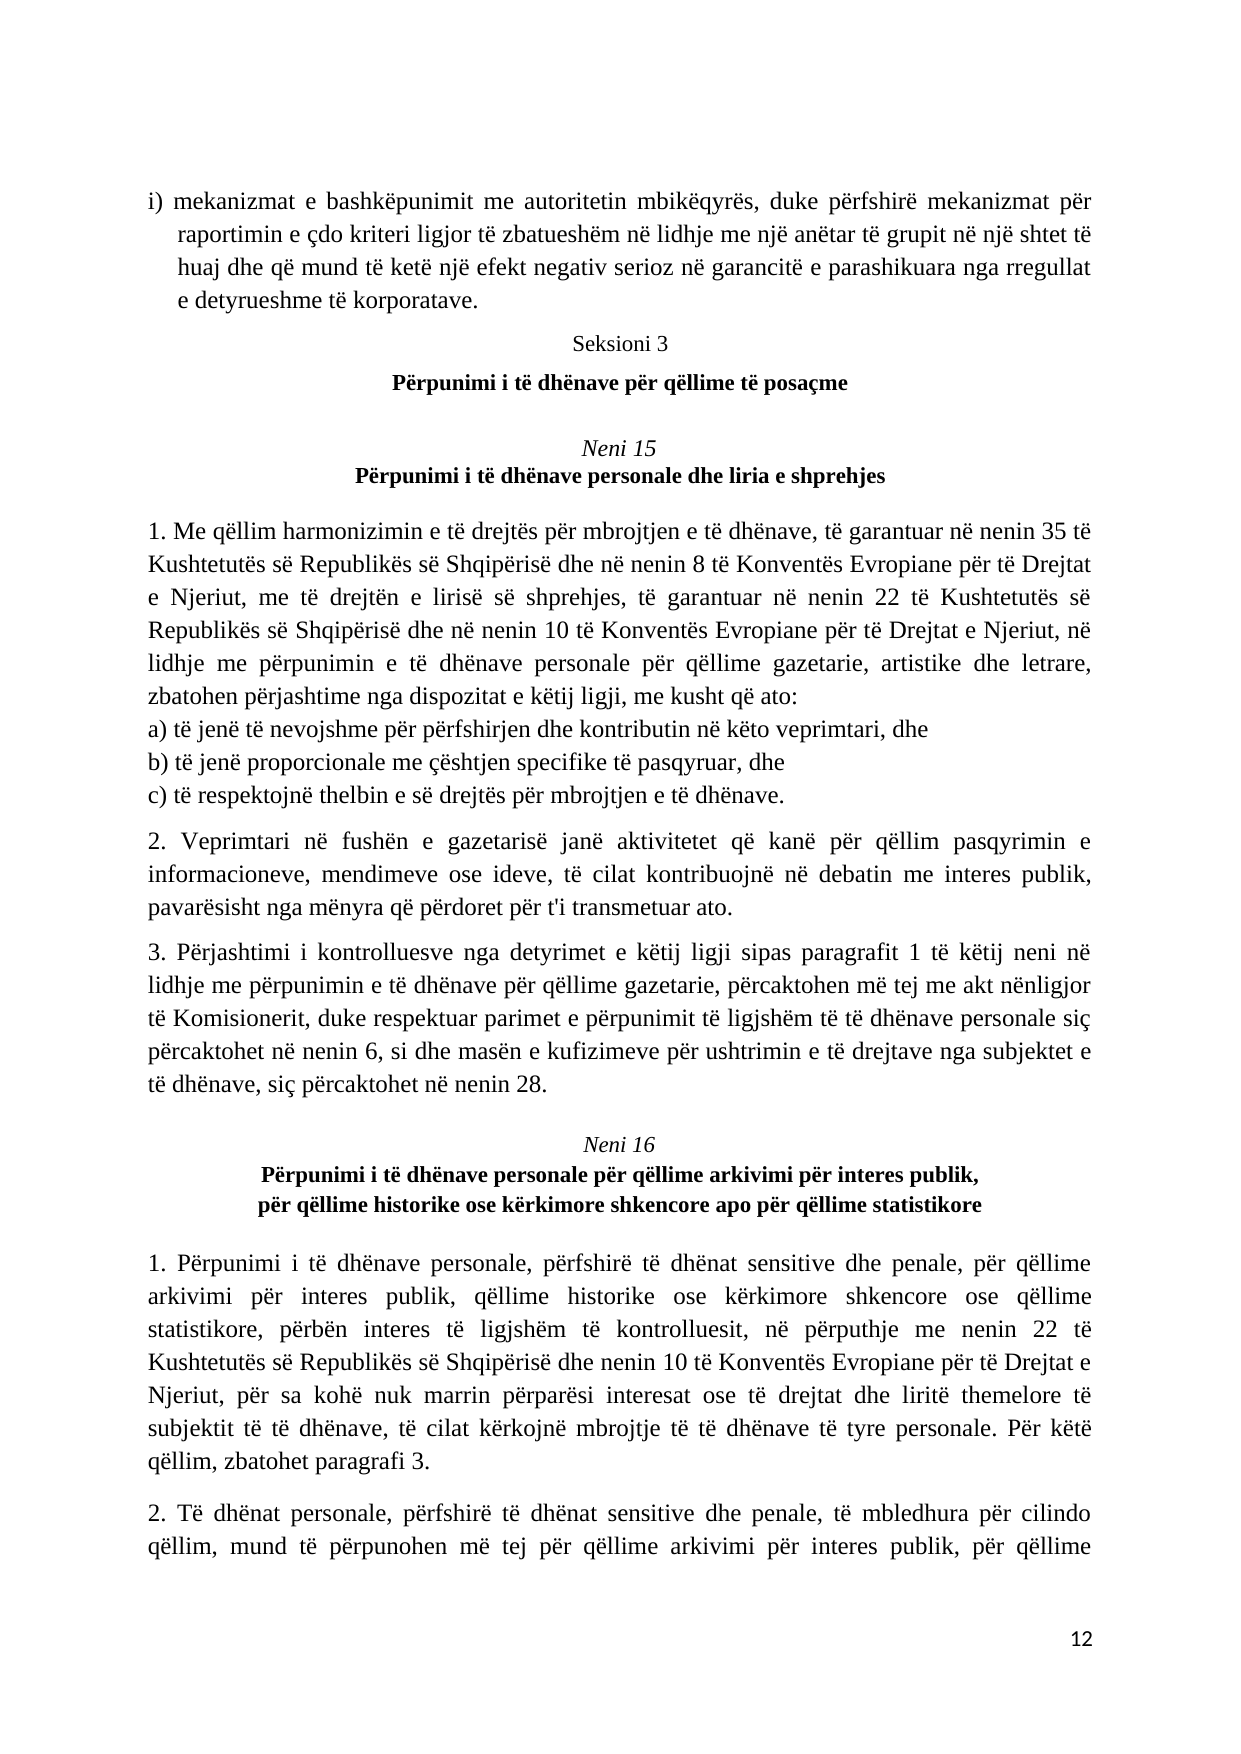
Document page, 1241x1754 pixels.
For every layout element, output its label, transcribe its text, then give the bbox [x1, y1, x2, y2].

text i) mekanizmat e bashkëpunimit me autoritetin mbikëqyrës, duke përfshirë mekanizmat për raportimin e çdo kriteri ligjor të zbatueshëm në lidhje me një anëtar të grupit në një shtet të huaj dhe që mund të ketë një efekt negativ serioz në garancitë e parashikuara nga rregullat e detyrueshme të korporatave. [148, 186, 1093, 314]
text 1. Me qëllim harmonizimin e të drejtës për mbrojtjen e të dhënave, të garantuar në nenin 35 të Kushtetutës së Republikës së Shqipërisë dhe në nenin 8 të Konventës Evropiane për të Drejtat e Njeriut, me të drejtën e lirisë së shprehjes, të garantuar në nenin 22 të Kushtetutës së Republikës së Shqipërisë dhe në nenin 10 të Konventës Evropiane për të Drejtat e Njeriut, në lidhje me përpunimin e të dhënave personale për qëllime gazetarie, artistike dhe letrare, zbatohen përjashtime nga dispozitat e këtij ligji, me kusht që ato: [148, 516, 1093, 710]
text Neni 15 [148, 434, 1093, 462]
text a) të jenë të nevojshme për përfshirjen dhe kontributin në këto veprimtari, dhe [148, 714, 1093, 743]
text Neni 16 [148, 1131, 1093, 1157]
text Përpunimi i të dhënave për qëllime të posaçme [148, 369, 1093, 396]
text për qëllime historike ose kërkimore shkencore apo për qëllime statistikore [148, 1192, 1093, 1218]
text Përpunimi i të dhënave personale për qëllime arkivimi për interes publik, [148, 1161, 1093, 1188]
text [148, 1498, 1093, 1560]
text 3. Përjashtimi i kontrolluesve nga detyrimet e këtij ligji sipas paragrafit 1 të këtij neni në lidhje me përpunimin e të dhënave për qëllime gazetarie, përcaktohen më tej me akt nënligjor të Komisionerit, duke respektuar parimet e përpunimit të ligjshëm të të dhënave personale siç përcaktohet në nenin 6, si dhe masën e kufizimeve për ushtrimin e të drejtave nga subjektet e të dhënave, siç përcaktohet në nenin 28. [148, 937, 1093, 1098]
text c) të respektojnë thelbin e së drejtës për mbrojtjen e të dhënave. [148, 780, 1093, 809]
text Seksioni 3 [148, 330, 1093, 357]
text Përpunimi i të dhënave personale dhe liria e shprehjes [148, 462, 1093, 488]
text 1. Përpunimi i të dhënave personale, përfshirë të dhënat sensitive dhe penale, për qëllime arkivimi për interes publik, qëllime historike ose kërkimore shkencore ose qëllime statistikore, përbën interes të ligjshëm të kontrolluesit, në përputhje me nenin 22 të Kushtetutës së Republikës së Shqipërisë dhe nenin 10 të Konventës Evropiane për të Drejtat e Njeriut, për sa kohë nuk marrin përparësi interesat ose të drejtat dhe liritë themelore të subjektit të të dhënave, të cilat kërkojnë mbrojtje të të dhënave të tyre personale. Për këtë qëllim, zbatohet paragrafi 3. [148, 1248, 1093, 1475]
text b) të jenë proporcionale me çështjen specifike të pasqyruar, dhe [148, 747, 1093, 776]
text 2. Veprimtari në fushën e gazetarisë janë aktivitetet që kanë për qëllim pasqyrimin e informacioneve, mendimeve ose ideve, të cilat kontribuojnë në debatin me interes publik, pavarësisht nga mënyra që përdoret për t'i transmetuar ato. [148, 826, 1093, 921]
